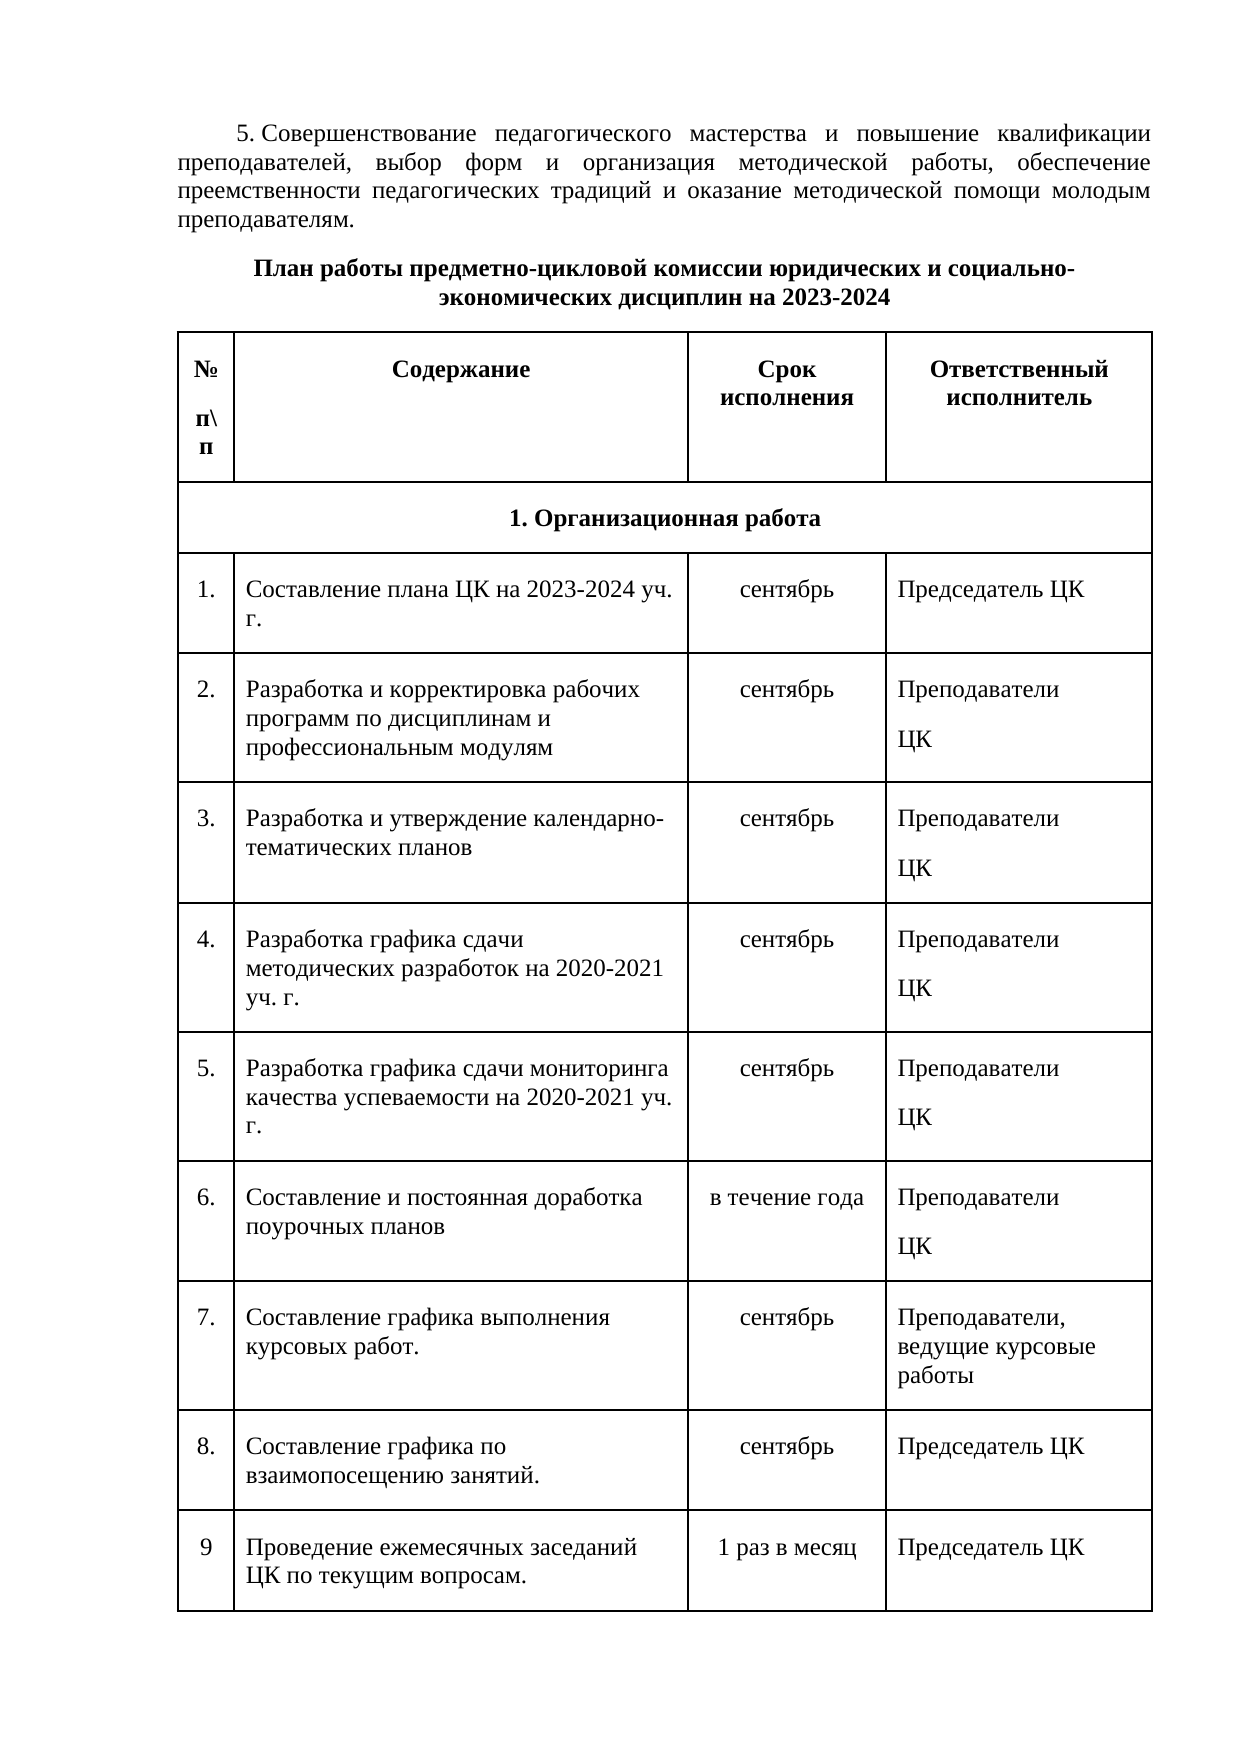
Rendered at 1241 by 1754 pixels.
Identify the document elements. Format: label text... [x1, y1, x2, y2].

table_header Содержание [235, 333, 687, 481]
table_cell сентябрь [689, 1411, 885, 1509]
table_cell Разработка и корректировка рабочих программ по дисциплинам и профессиональным модулям [235, 654, 687, 781]
text План работы предметно-цикловой комиссии юридических и социально- экономических дисциплин на 2023-2024 [177, 253, 1152, 311]
table_cell 1. Организационная работа [179, 483, 1151, 552]
table_header № п\п [179, 333, 233, 481]
table_cell Преподаватели ЦК [887, 783, 1151, 902]
table_cell 5. [179, 1033, 233, 1159]
table_cell Составление графика по взаимопосещению занятий. [235, 1411, 687, 1509]
table_cell 7. [179, 1282, 233, 1409]
table_cell 9 [179, 1511, 233, 1609]
table_cell Составление графика выполнения курсовых работ. [235, 1282, 687, 1409]
table_cell 2. [179, 654, 233, 781]
table_cell Проведение ежемесячных заседаний ЦК по текущим вопросам. [235, 1511, 687, 1609]
table_header Срок исполнения [689, 333, 885, 481]
table_cell 1. [179, 554, 233, 652]
table_cell сентябрь [689, 904, 885, 1031]
table_cell Преподаватели ЦК [887, 1033, 1151, 1159]
table_cell сентябрь [689, 554, 885, 652]
table_cell Председатель ЦК [887, 1411, 1151, 1509]
table_cell Составление и постоянная доработка поурочных планов [235, 1162, 687, 1280]
table_cell Разработка графика сдачи мониторинга качества успеваемости на 2020-2021 уч. г. [235, 1033, 687, 1159]
table_cell Преподаватели, ведущие курсовые работы [887, 1282, 1151, 1409]
table_cell 6. [179, 1162, 233, 1280]
table_cell 1 раз в месяц [689, 1511, 885, 1609]
table_cell Разработка и утверждение календарно- тематических планов [235, 783, 687, 902]
table_cell Председатель ЦК [887, 1511, 1151, 1609]
table_cell 3. [179, 783, 233, 902]
table_cell сентябрь [689, 1033, 885, 1159]
table_cell сентябрь [689, 1282, 885, 1409]
table_header Ответственный исполнитель [887, 333, 1151, 481]
table_cell Разработка графика сдачи методических разработок на 2020-2021 уч. г. [235, 904, 687, 1031]
table_cell сентябрь [689, 783, 885, 902]
table_cell Составление плана ЦК на 2023-2024 уч. г. [235, 554, 687, 652]
table_cell Преподаватели ЦК [887, 904, 1151, 1031]
table_cell Преподаватели ЦК [887, 654, 1151, 781]
table_cell Председатель ЦК [887, 554, 1151, 652]
table_cell 4. [179, 904, 233, 1031]
text 5. Совершенствование педагогического мастерства и повышение квалификации преподавателей, выбор форм и организация методической работы, обеспечение преемственности педагогических традиций и оказание методической помощи молодым преподавателям. [177, 118, 1152, 233]
table_cell сентябрь [689, 654, 885, 781]
table_cell Преподаватели ЦК [887, 1162, 1151, 1280]
table_cell в течение года [689, 1162, 885, 1280]
table_cell 8. [179, 1411, 233, 1509]
